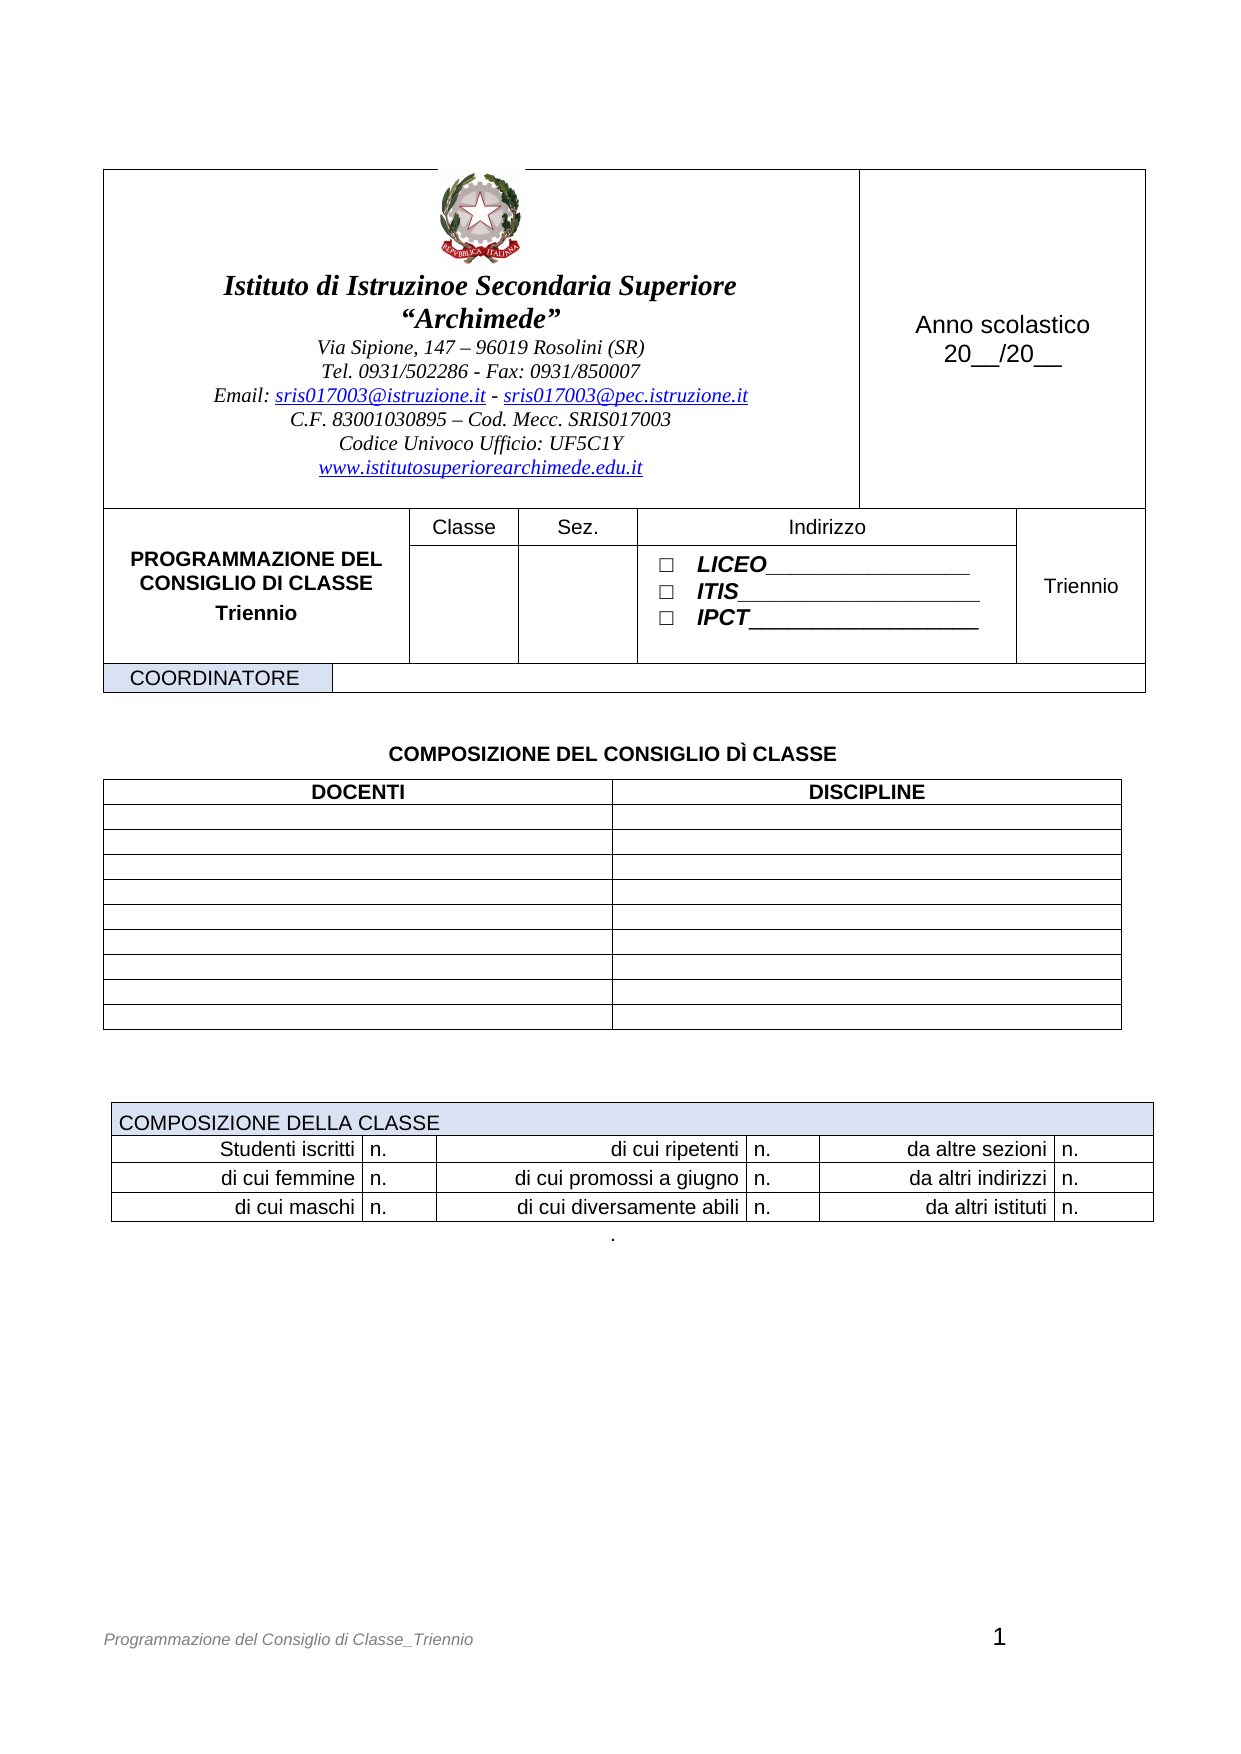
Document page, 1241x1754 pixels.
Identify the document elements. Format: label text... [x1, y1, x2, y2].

table_cell da altri istituti [820, 1193, 1054, 1221]
table_cell [613, 880, 1121, 904]
text . [103, 1222, 1122, 1246]
table_cell [613, 855, 1121, 879]
table_cell [613, 1005, 1121, 1029]
table_cell COORDINATORE [104, 664, 332, 692]
table_header DISCIPLINE [613, 780, 1121, 804]
table_cell di cui promossi a giugno [437, 1163, 746, 1192]
table_cell [104, 955, 612, 979]
table_cell PROGRAMMAZIONE DEL CONSIGLIO DI CLASSE Triennio [104, 509, 409, 663]
table_header Anno scolastico 20__/20__ [860, 170, 1145, 508]
table_cell [613, 805, 1121, 829]
table_cell [104, 830, 612, 854]
table_cell [104, 1005, 612, 1029]
table_cell [104, 855, 612, 879]
table_cell n. [363, 1136, 436, 1162]
table_cell n. [1055, 1193, 1153, 1221]
table_cell n. [1055, 1136, 1153, 1162]
table_cell da altre sezioni [820, 1136, 1054, 1162]
table_header COMPOSIZIONE DELLA CLASSE [112, 1103, 1153, 1135]
picture [437, 169, 526, 268]
table_header Istituto di Istruzinoe Secondaria Superiore “Archimede” Via Sipione, 147 – 96019 Rosolini (SR) Tel. 0931/502286 - Fax: 0931/850007 Email: sris017003@istruzione.it - sris017003@pec.istruzione.it C.F. 83001030895 – Cod. Mecc. SRIS017003 Codice Univoco Ufficio: UF5C1Y www.istitutosuperiorearchimede.edu.it [104, 170, 859, 508]
table_cell Sez. [519, 509, 637, 544]
table_cell [613, 980, 1121, 1004]
table_header DOCENTI [104, 780, 612, 804]
table_cell [519, 546, 637, 663]
table_cell di cui diversamente abili [437, 1193, 746, 1221]
table_cell di cui ripetenti [437, 1136, 746, 1162]
table_cell [613, 930, 1121, 954]
table_cell da altri indirizzi [820, 1163, 1054, 1192]
table_cell n. [747, 1163, 819, 1192]
table_cell LICEO________________ ITIS___________________ IPCT__________________ [638, 546, 1016, 663]
table_cell Studenti iscritti [112, 1136, 362, 1162]
table_cell Classe [410, 509, 518, 544]
table_cell [104, 805, 612, 829]
table_cell di cui femmine [112, 1163, 362, 1192]
table_cell [104, 905, 612, 929]
table_cell n. [363, 1193, 436, 1221]
table_cell [104, 880, 612, 904]
table_cell [104, 980, 612, 1004]
table_cell [104, 930, 612, 954]
table_cell di cui maschi [112, 1193, 362, 1221]
table_cell [613, 905, 1121, 929]
table_cell Indirizzo [638, 509, 1016, 544]
text COMPOSIZIONE DEL CONSIGLIO DÌ CLASSE [103, 742, 1122, 766]
table_cell n. [747, 1193, 819, 1221]
table_cell [613, 830, 1121, 854]
table_cell Triennio [1017, 509, 1145, 663]
table_cell [333, 664, 1145, 692]
table_cell [613, 955, 1121, 979]
table_cell n. [1055, 1163, 1153, 1192]
table_cell n. [363, 1163, 436, 1192]
table_cell n. [747, 1136, 819, 1162]
table_cell [410, 546, 518, 663]
